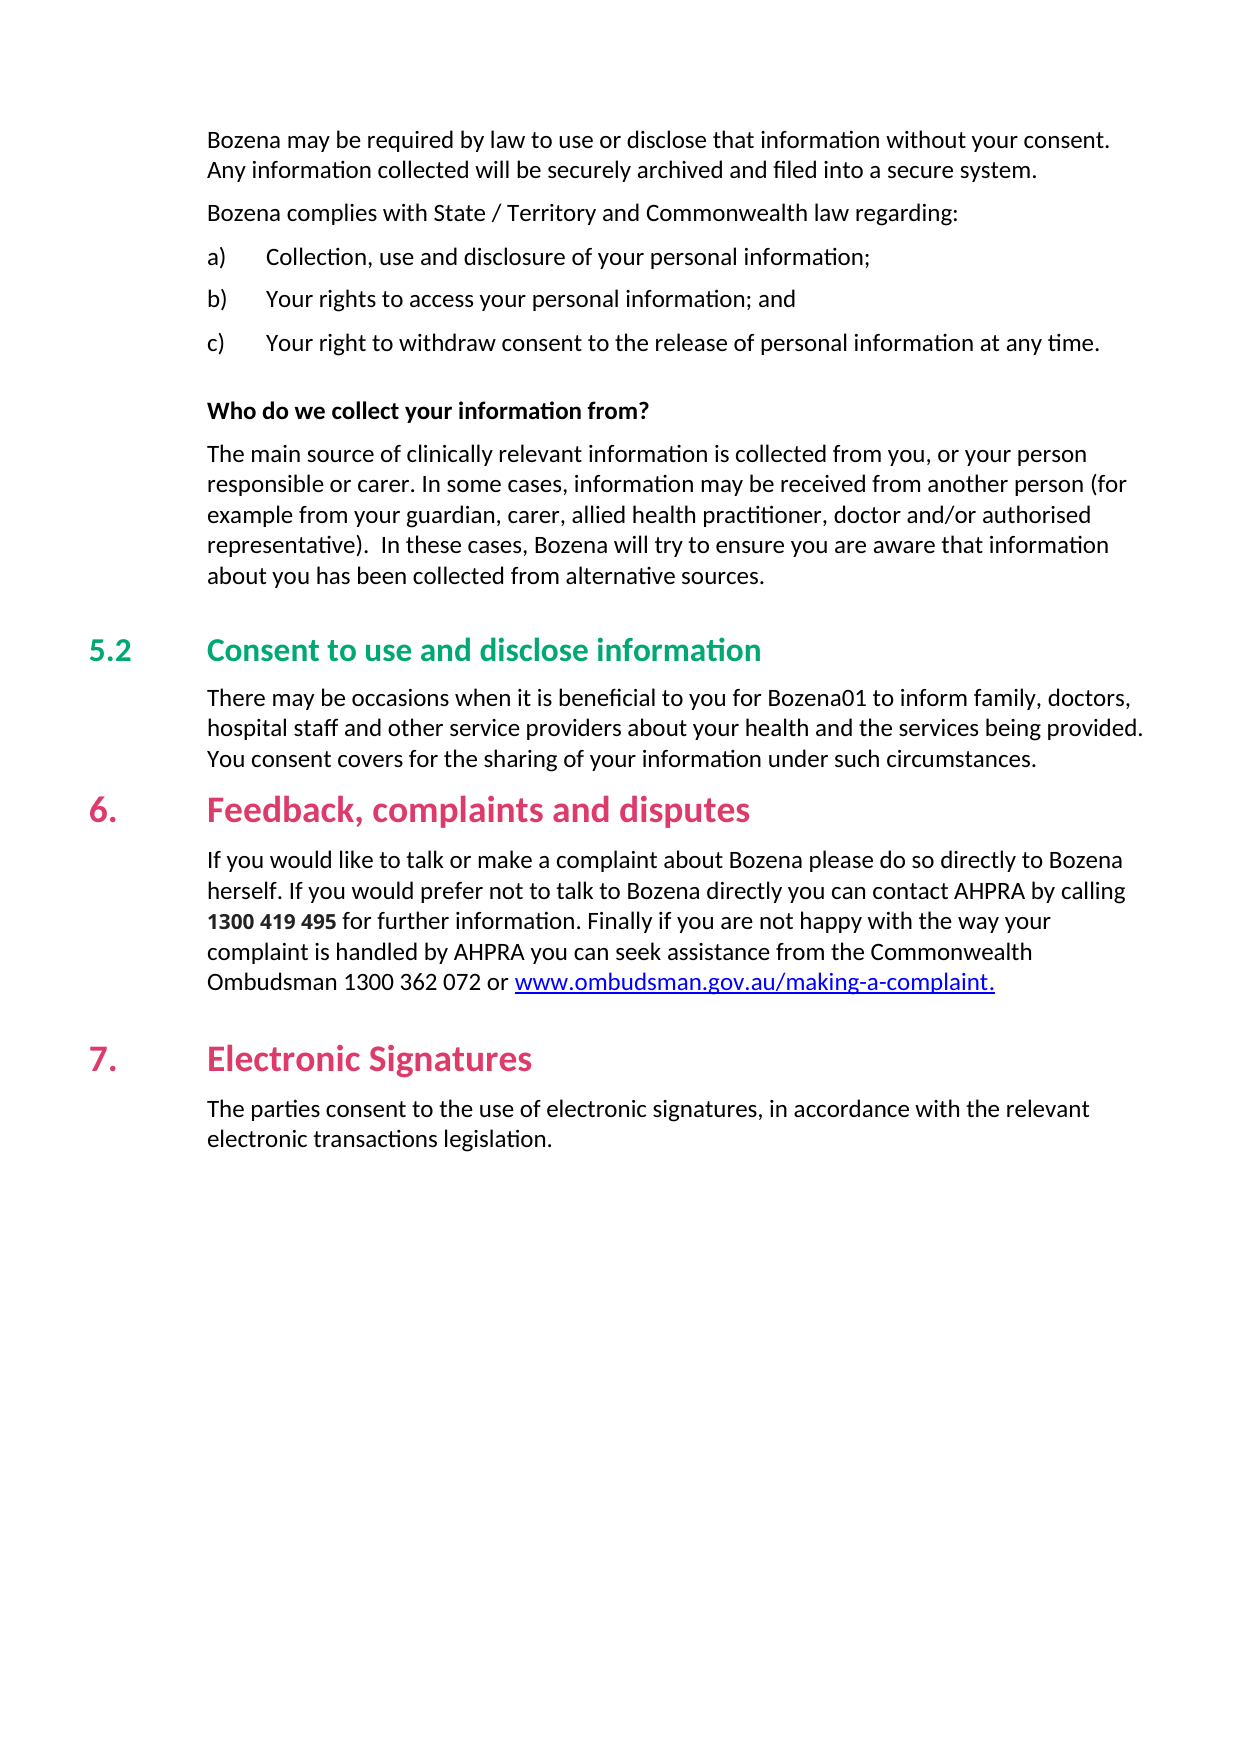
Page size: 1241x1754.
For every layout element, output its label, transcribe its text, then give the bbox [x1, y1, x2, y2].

text Who do we collect your information from? [207, 395, 1152, 426]
text If you would like to talk or make a complaint about Bozena please do so directly to Bozena herself. If you would prefer not to talk to Bozena directly you can contact AHPRA by calling 1300 419 495 for further information. Finally if you are not happy with the way your complaint is handled by AHPRA you can seek assistance from the Commonwealth Ombudsman 1300 362 072 or www.ombudsman.gov.au/making-a-complaint. [207, 844, 1152, 1022]
text The main source of clinically relevant information is collected from you, or your person responsible or carer. In some cases, information may be received from another person (for example from your guardian, carer, allied health practitioner, doctor and/or authorised representative). In these cases, Bozena will try to ensure you are aware that information about you has been collected from alternative sources. [207, 438, 1152, 616]
subtitle Collection, use and disclosure of your personal information; [207, 241, 1152, 271]
text The parties consent to the use of electronic signatures, in accordance with the relevant electronic transactions legislation. [207, 1093, 1152, 1154]
subtitle Your rights to access your personal information; and [207, 284, 1152, 314]
subtitle Your right to withdraw consent to the release of personal information at any time. [207, 327, 1152, 383]
subtitle Feedback, complaints and disputes [89, 786, 1152, 832]
text There may be occasions when it is beneficial to you for Bozena01 to inform family, doctors, hospital staff and other service providers about your health and the services being provided. You consent covers for the sharing of your information under such circumstances. [207, 682, 1152, 773]
subtitle Electronic Signatures [89, 1035, 1152, 1081]
text Bozena may be required by law to use or disclose that information without your consent. Any information collected will be securely archived and filed into a secure system. [207, 124, 1152, 185]
subtitle Consent to use and disclose information [89, 629, 1152, 669]
text Bozena complies with State / Territory and Commonwealth law regarding: [207, 198, 1152, 228]
